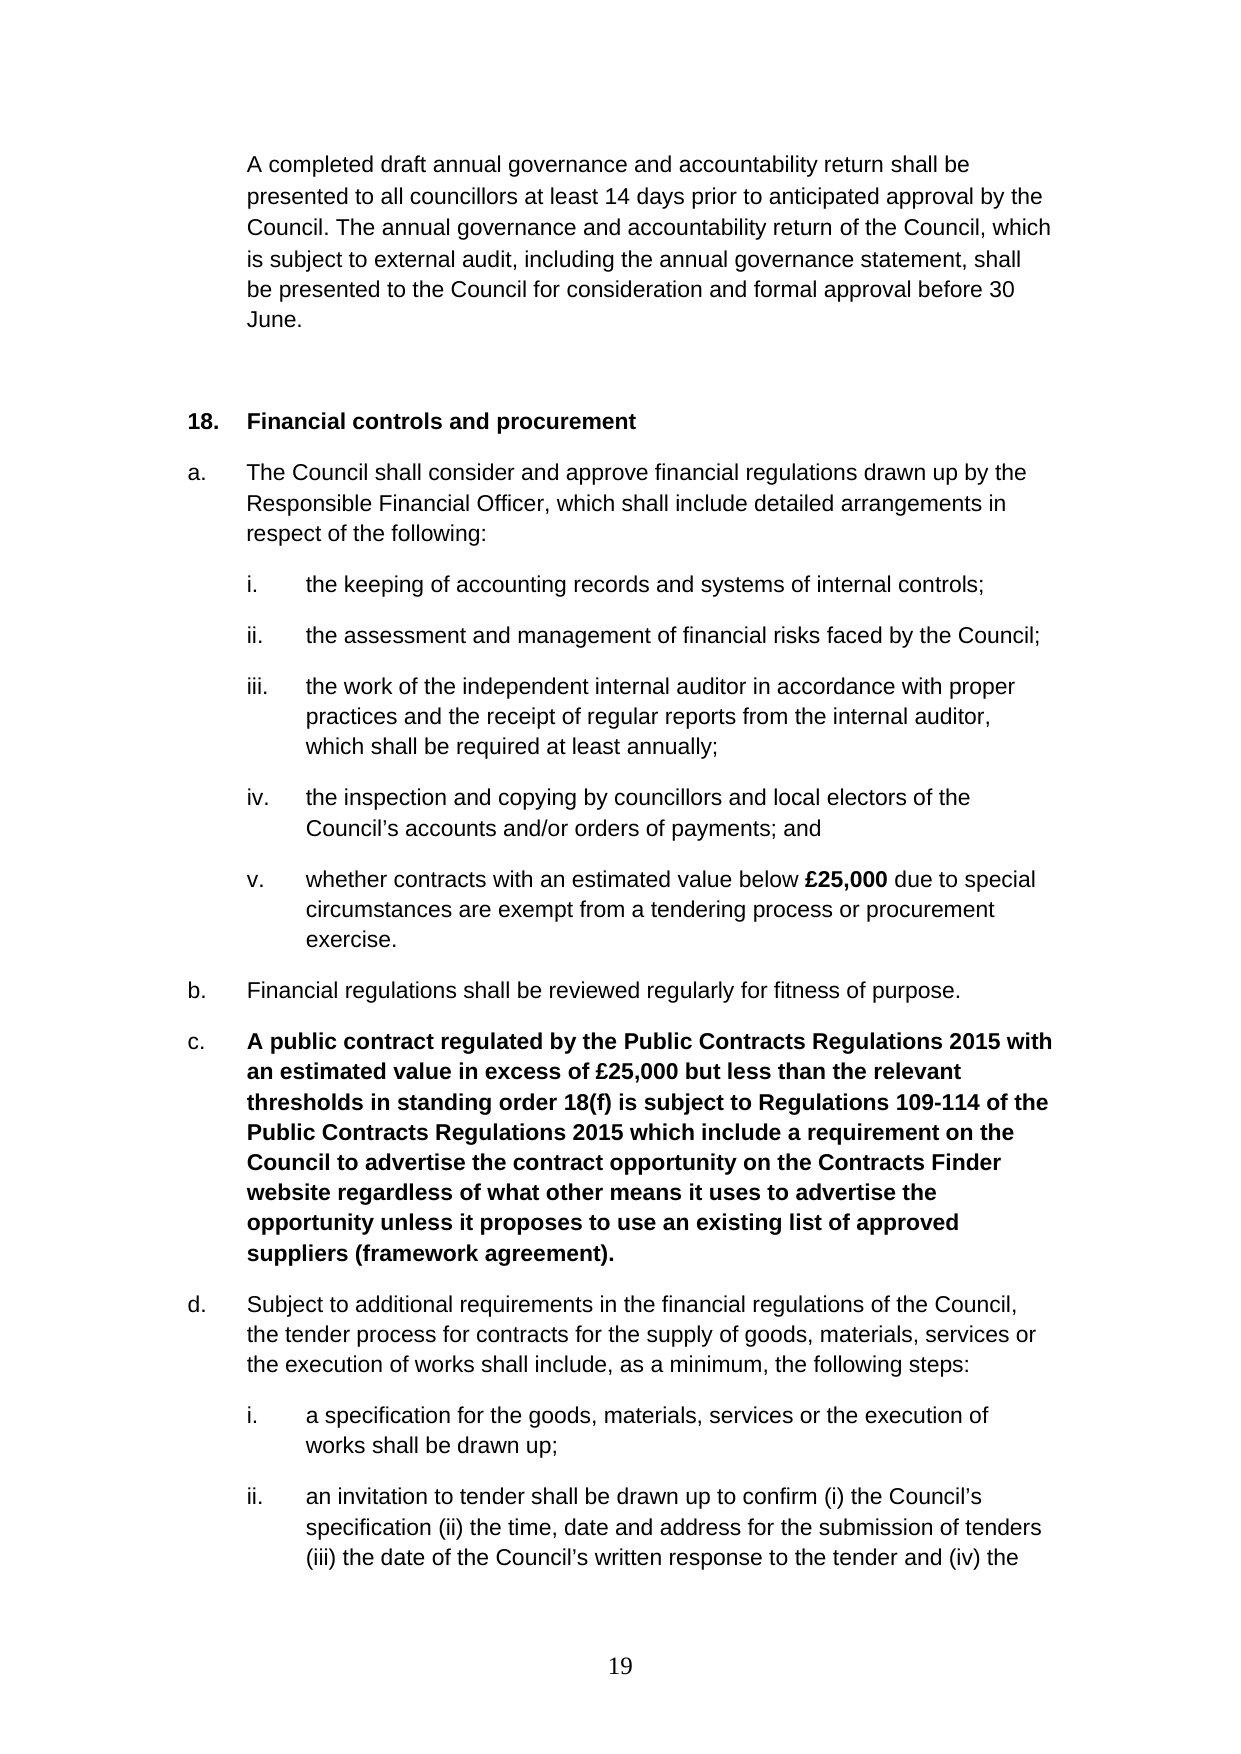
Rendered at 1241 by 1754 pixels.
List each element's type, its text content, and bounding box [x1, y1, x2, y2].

list the inspection and copying by councillors and local electors of the Council’s accounts and/or orders of payments; and [247, 784, 1053, 841]
list the keeping of accounting records and systems of internal controls; [247, 571, 1053, 597]
list the work of the independent internal auditor in accordance with proper practices and the receipt of regular reports from the internal auditor, which shall be required at least annually; [247, 673, 1053, 760]
list whether contracts with an estimated value below £25,000 due to special circumstances are exempt from a tendering process or procurement exercise. [247, 866, 1053, 952]
list Financial regulations shall be reviewed regularly for fitness of purpose. [187, 977, 1053, 1003]
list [187, 150, 1053, 333]
list A public contract regulated by the Public Contracts Regulations 2015 with an estimated value in excess of £25,000 but less than the relevant thresholds in standing order 18(f) is subject to Regulations 109-114 of the Public Contracts Regulations 2015 which include a requirement on the Council to advertise the contract opportunity on the Contracts Finder website regardless of what other means it uses to advertise the opportunity unless it proposes to use an existing list of approved suppliers (framework agreement). [187, 1028, 1053, 1266]
list Subject to additional requirements in the financial regulations of the Council, the tender process for contracts for the supply of goods, materials, services or the execution of works shall include, as a minimum, the following steps: [187, 1291, 1053, 1377]
list the assessment and management of financial risks faced by the Council; [247, 622, 1053, 648]
list The Council shall consider and approve financial regulations drawn up by the Responsible Financial Officer, which shall include detailed arrangements in respect of the following: [187, 459, 1053, 546]
subtitle Financial controls and procurement [187, 408, 1053, 435]
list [247, 1483, 1053, 1570]
list a specification for the goods, materials, services or the execution of works shall be drawn up; [247, 1402, 1053, 1459]
